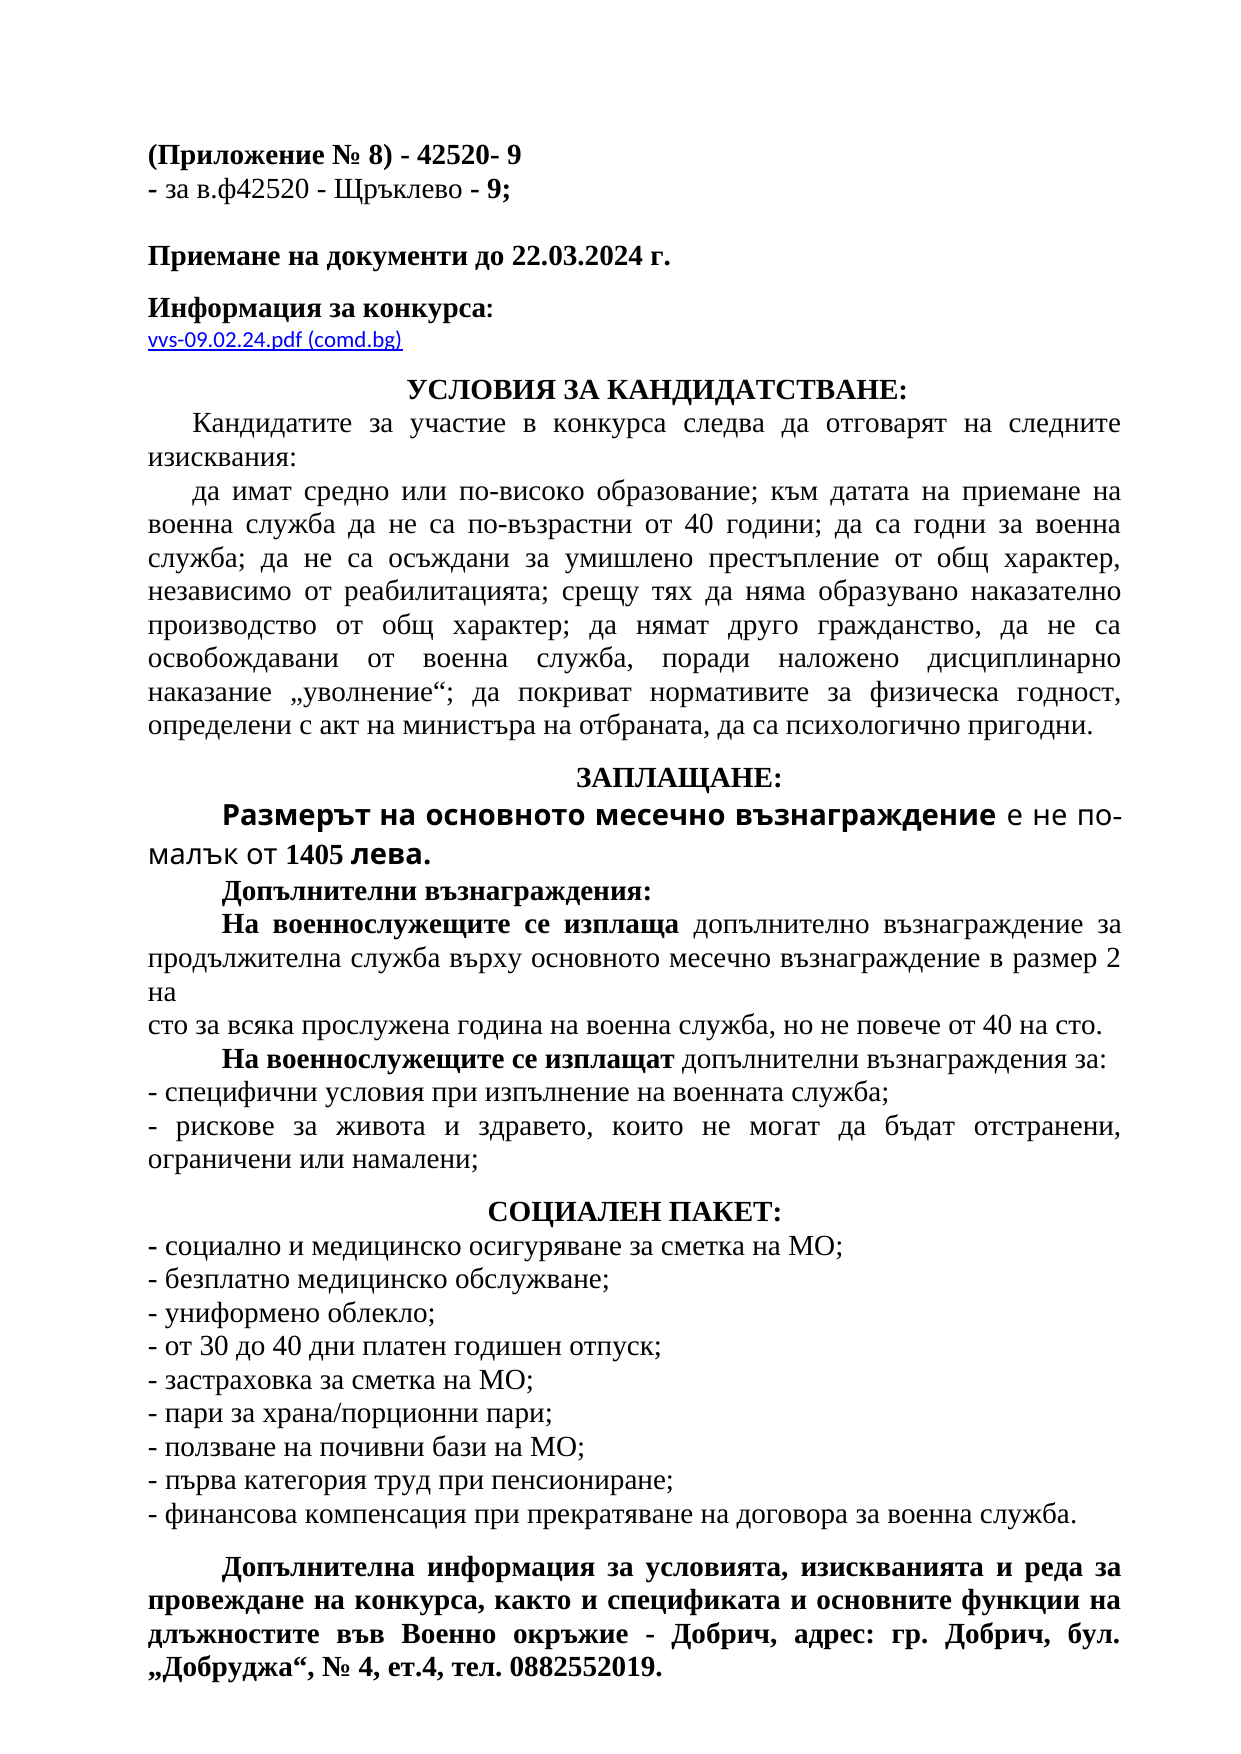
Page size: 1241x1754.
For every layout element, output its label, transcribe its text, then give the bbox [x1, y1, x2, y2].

text - за в.ф42520 - Щръклево - 9; [148, 171, 1122, 204]
text - специфични условия при изпълнение на военната служба; [148, 1074, 1122, 1108]
text - застраховка за сметка на МО; [148, 1362, 1122, 1395]
text Размерът на основното месечно възнаграждение е не по-малък от 1405 лева. [148, 794, 1122, 873]
text ЗАПЛАЩАНЕ: [148, 760, 1122, 794]
text - първа категория труд при пенсиониране; [148, 1462, 1122, 1496]
text - социално и медицинско осигуряване за сметка на МО; [148, 1228, 1122, 1261]
text Кандидатите за участие в конкурса следва да отговарят на следните изисквания: [148, 406, 1122, 473]
text vvs-09.02.24.pdf (comd.bg) [148, 325, 1122, 353]
text - униформено облекло; [148, 1295, 1122, 1328]
text (Приложение № 8) - 42520- 9 [148, 137, 1122, 171]
text - от 30 до 40 дни платен годишен отпуск; [148, 1328, 1122, 1362]
text СОЦИАЛЕН ПАКЕТ: [148, 1194, 1122, 1228]
text сто за всяка прослужена година на военна служба, но не повече от 40 на сто. [148, 1007, 1122, 1041]
text Приемане на документи до 22.03.2024 г. [148, 238, 1122, 271]
text Информация за конкурса: [486, 291, 1122, 325]
text да имат средно или по-високо образование; към датата на приемане на военна служба да не са по-възрастни от 40 години; да са годни за военна служба; да не са осъждани за умишлено престъпление от общ характер, независимо от реабилитацията; срещу тях да няма образувано наказателно производство от общ характер; да нямат друго гражданство, да не са освобождавани от военна служба, поради наложено дисциплинарно наказание „уволнение“; да покриват нормативите за физическа годност, определени с акт на министъра на отбраната, да са психологично пригодни. [148, 473, 1122, 741]
text На военнослужещите се изплащат допълнителни възнаграждения за: [148, 1041, 1122, 1074]
text Допълнителни възнаграждения: [148, 873, 1122, 907]
text На военнослужещите се изплаща допълнително възнаграждение за продължителна служба върху основното месечно възнаграждение в размер 2 на [148, 907, 1122, 1007]
text - финансова компенсация при прекратяване на договора за военна служба. [148, 1496, 1122, 1529]
text УСЛОВИЯ ЗА КАНДИДАТСТВАНЕ: [148, 372, 1122, 406]
text - ползване на почивни бази на МО; [148, 1429, 1122, 1462]
text - пари за храна/порционни пари; [148, 1395, 1122, 1429]
text Допълнителна информация за условията, изискванията и реда за провеждане на конкурса, както и спецификата и основните функции на длъжностите във Военно окръжие - Добрич, адрес: гр. Добрич, бул. „Добруджа“, № 4, ет.4, тел. 0882552019. [148, 1549, 1122, 1683]
text - безплатно медицинско обслужване; [148, 1261, 1122, 1295]
text - рискове за живота и здравето, които не могат да бъдат отстранени, ограничени или намалени; [148, 1108, 1122, 1175]
